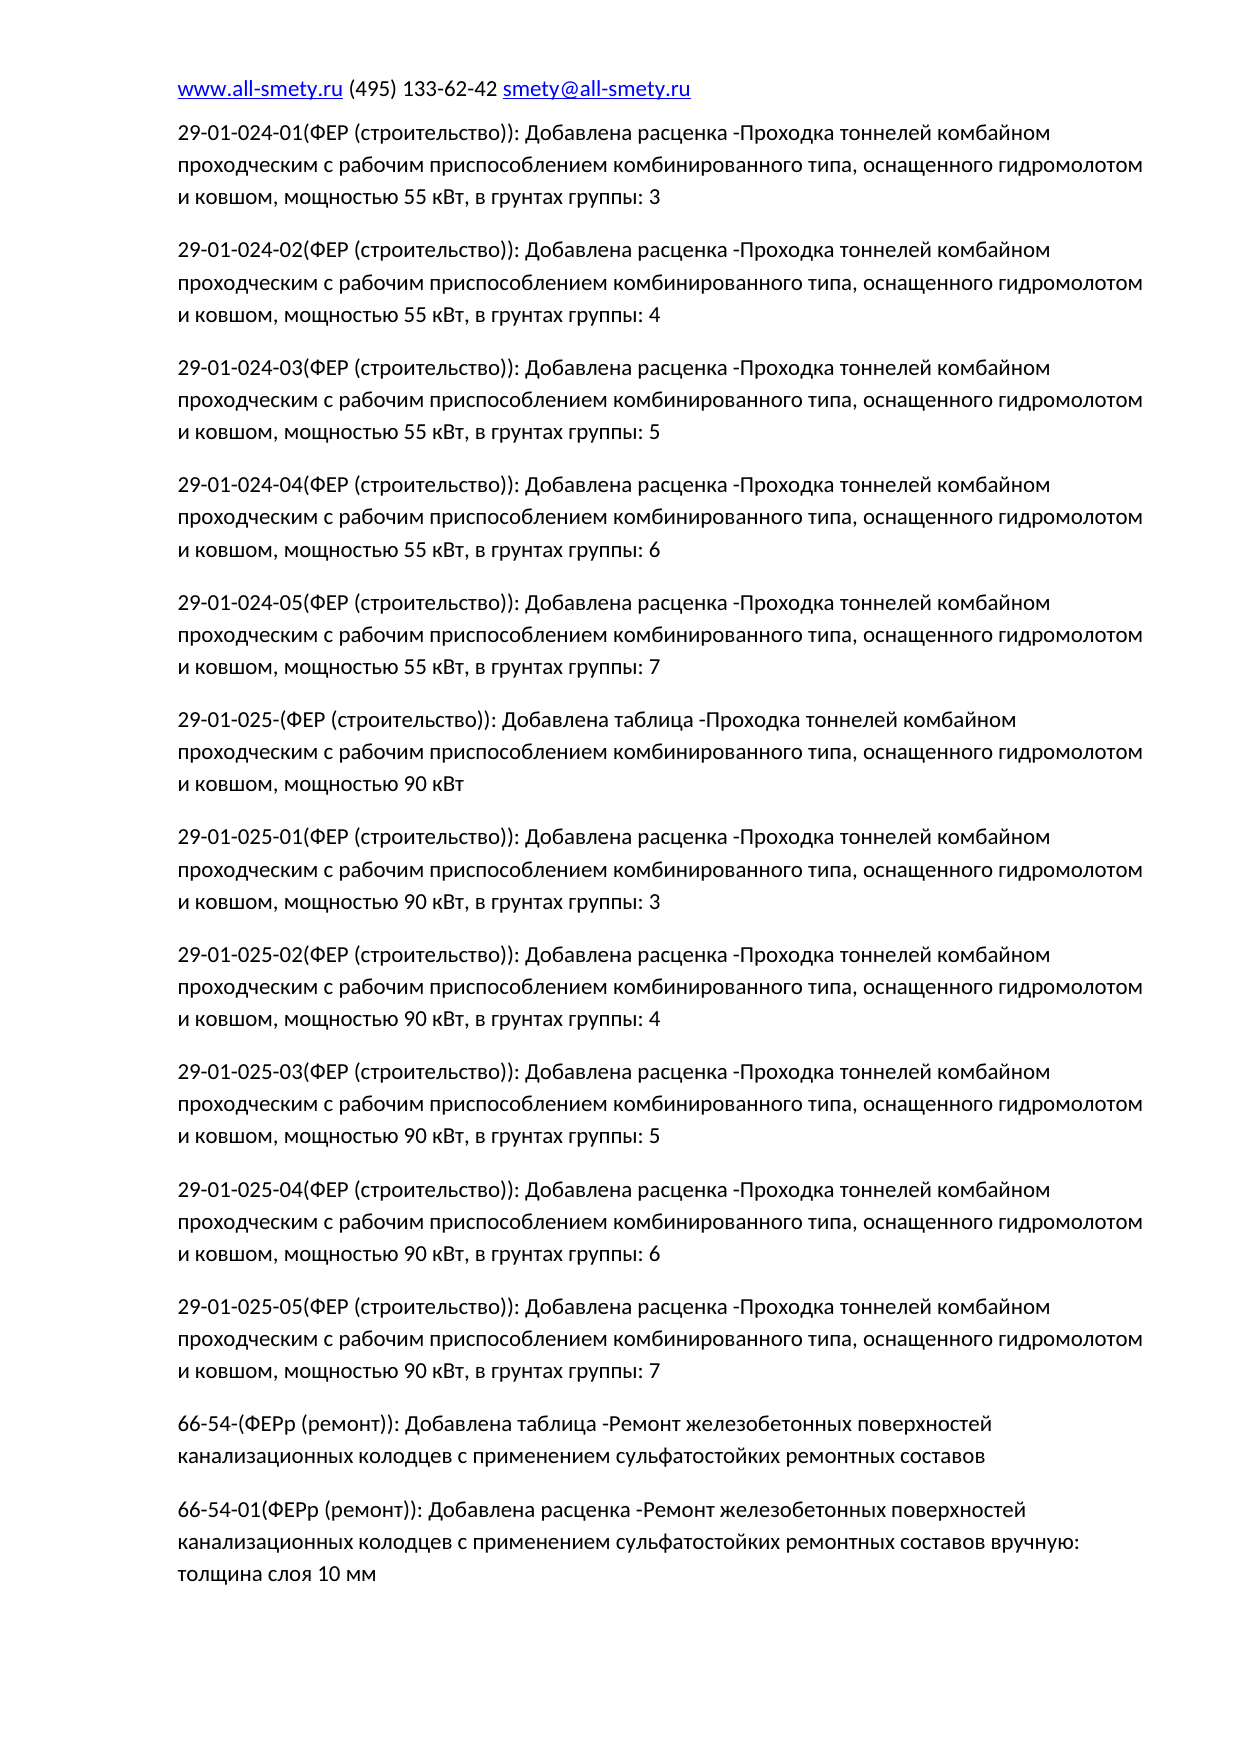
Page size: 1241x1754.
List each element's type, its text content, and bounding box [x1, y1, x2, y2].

text 29-01-025-03(ФЕР (строительство)): Добавлена расценка -Проходка тоннелей комбайном проходческим с рабочим приспособлением комбинированного типа, оснащенного гидромолотом и ковшом, мощностью 90 кВт, в грунтах группы: 5 [177, 1057, 1152, 1150]
text 29-01-024-05(ФЕР (строительство)): Добавлена расценка -Проходка тоннелей комбайном проходческим с рабочим приспособлением комбинированного типа, оснащенного гидромолотом и ковшом, мощностью 55 кВт, в грунтах группы: 7 [177, 588, 1152, 680]
text 29-01-024-02(ФЕР (строительство)): Добавлена расценка -Проходка тоннелей комбайном проходческим с рабочим приспособлением комбинированного типа, оснащенного гидромолотом и ковшом, мощностью 55 кВт, в грунтах группы: 4 [177, 236, 1152, 328]
text 29-01-025-04(ФЕР (строительство)): Добавлена расценка -Проходка тоннелей комбайном проходческим с рабочим приспособлением комбинированного типа, оснащенного гидромолотом и ковшом, мощностью 90 кВт, в грунтах группы: 6 [177, 1175, 1152, 1267]
text 29-01-024-03(ФЕР (строительство)): Добавлена расценка -Проходка тоннелей комбайном проходческим с рабочим приспособлением комбинированного типа, оснащенного гидромолотом и ковшом, мощностью 55 кВт, в грунтах группы: 5 [177, 353, 1152, 445]
text 29-01-025-05(ФЕР (строительство)): Добавлена расценка -Проходка тоннелей комбайном проходческим с рабочим приспособлением комбинированного типа, оснащенного гидромолотом и ковшом, мощностью 90 кВт, в грунтах группы: 7 [177, 1292, 1152, 1384]
text 29-01-024-01(ФЕР (строительство)): Добавлена расценка -Проходка тоннелей комбайном проходческим с рабочим приспособлением комбинированного типа, оснащенного гидромолотом и ковшом, мощностью 55 кВт, в грунтах группы: 3 [177, 118, 1152, 211]
text 29-01-025-02(ФЕР (строительство)): Добавлена расценка -Проходка тоннелей комбайном проходческим с рабочим приспособлением комбинированного типа, оснащенного гидромолотом и ковшом, мощностью 90 кВт, в грунтах группы: 4 [177, 940, 1152, 1032]
text 29-01-025-(ФЕР (строительство)): Добавлена таблица -Проходка тоннелей комбайном проходческим с рабочим приспособлением комбинированного типа, оснащенного гидромолотом и ковшом, мощностью 90 кВт [177, 705, 1152, 797]
text 29-01-025-01(ФЕР (строительство)): Добавлена расценка -Проходка тоннелей комбайном проходческим с рабочим приспособлением комбинированного типа, оснащенного гидромолотом и ковшом, мощностью 90 кВт, в грунтах группы: 3 [177, 822, 1152, 915]
text 66-54-(ФЕРр (ремонт)): Добавлена таблица -Ремонт железобетонных поверхностей канализационных колодцев с применением сульфатостойких ремонтных составов [177, 1409, 1152, 1470]
text 29-01-024-04(ФЕР (строительство)): Добавлена расценка -Проходка тоннелей комбайном проходческим с рабочим приспособлением комбинированного типа, оснащенного гидромолотом и ковшом, мощностью 55 кВт, в грунтах группы: 6 [177, 470, 1152, 563]
text 66-54-01(ФЕРр (ремонт)): Добавлена расценка -Ремонт железобетонных поверхностей канализационных колодцев с применением сульфатостойких ремонтных составов вручную: толщина слоя 10 мм [177, 1495, 1152, 1587]
